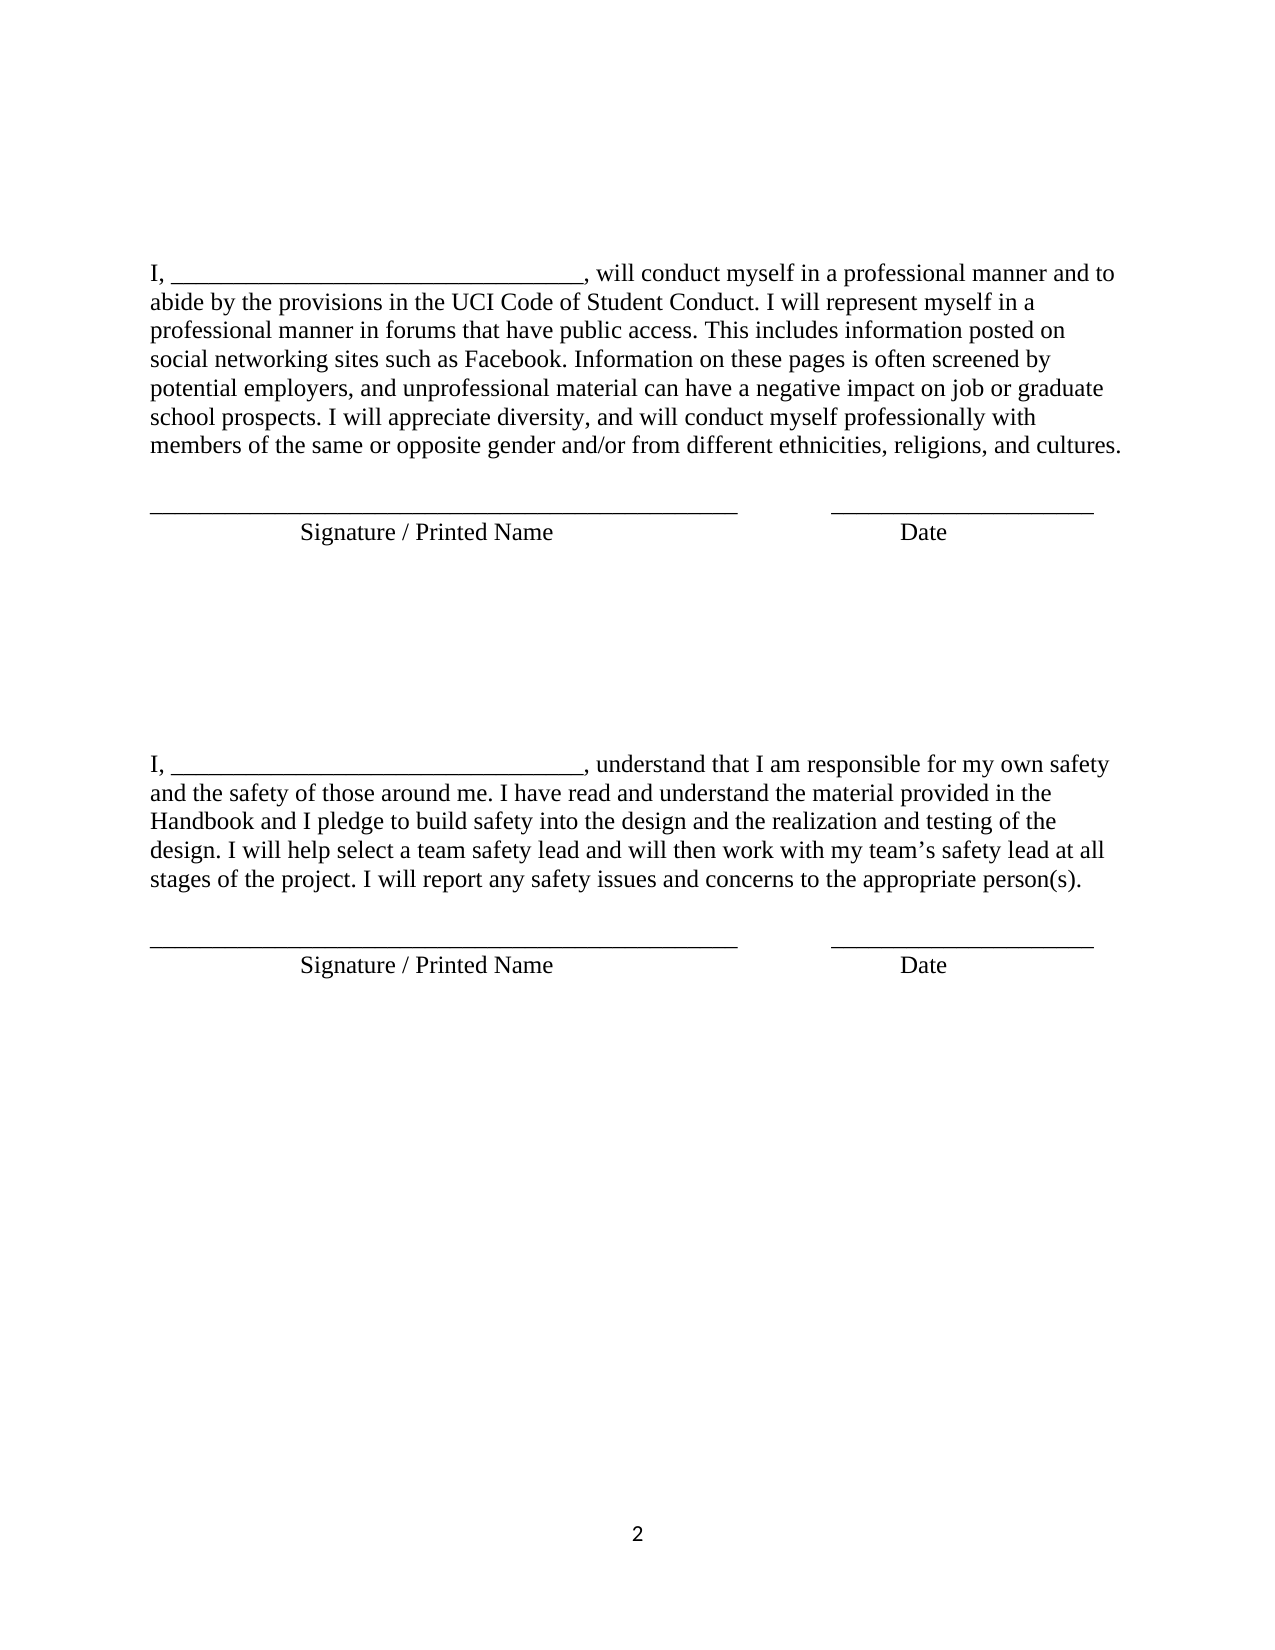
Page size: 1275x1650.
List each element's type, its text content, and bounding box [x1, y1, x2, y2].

text _______________________________________________ _____________________ [150, 488, 1125, 517]
text I, _________________________________, understand that I am responsible for my own safety and the safety of those around me. I have read and understand the material provided in the Handbook and I pledge to build safety into the design and the realization and testing of the design. I will help select a team safety lead and will then work with my team’s safety lead at all stages of the project. I will report any safety issues and concerns to the appropriate person(s). [150, 749, 1125, 893]
text Signature / Printed Name Date [225, 517, 1125, 546]
text Signature / Printed Name Date [225, 951, 1125, 979]
text _______________________________________________ _____________________ [150, 922, 1125, 951]
text I, _________________________________, will conduct myself in a professional manner and to abide by the provisions in the UCI Code of Student Conduct. I will represent myself in a professional manner in forums that have public access. This includes information posted on social networking sites such as Facebook. Information on these pages is often screened by potential employers, and unprofessional material can have a negative impact on job or graduate school prospects. I will appreciate diversity, and will conduct myself professionally with members of the same or opposite gender and/or from different ethnicities, religions, and cultures. [150, 258, 1125, 459]
